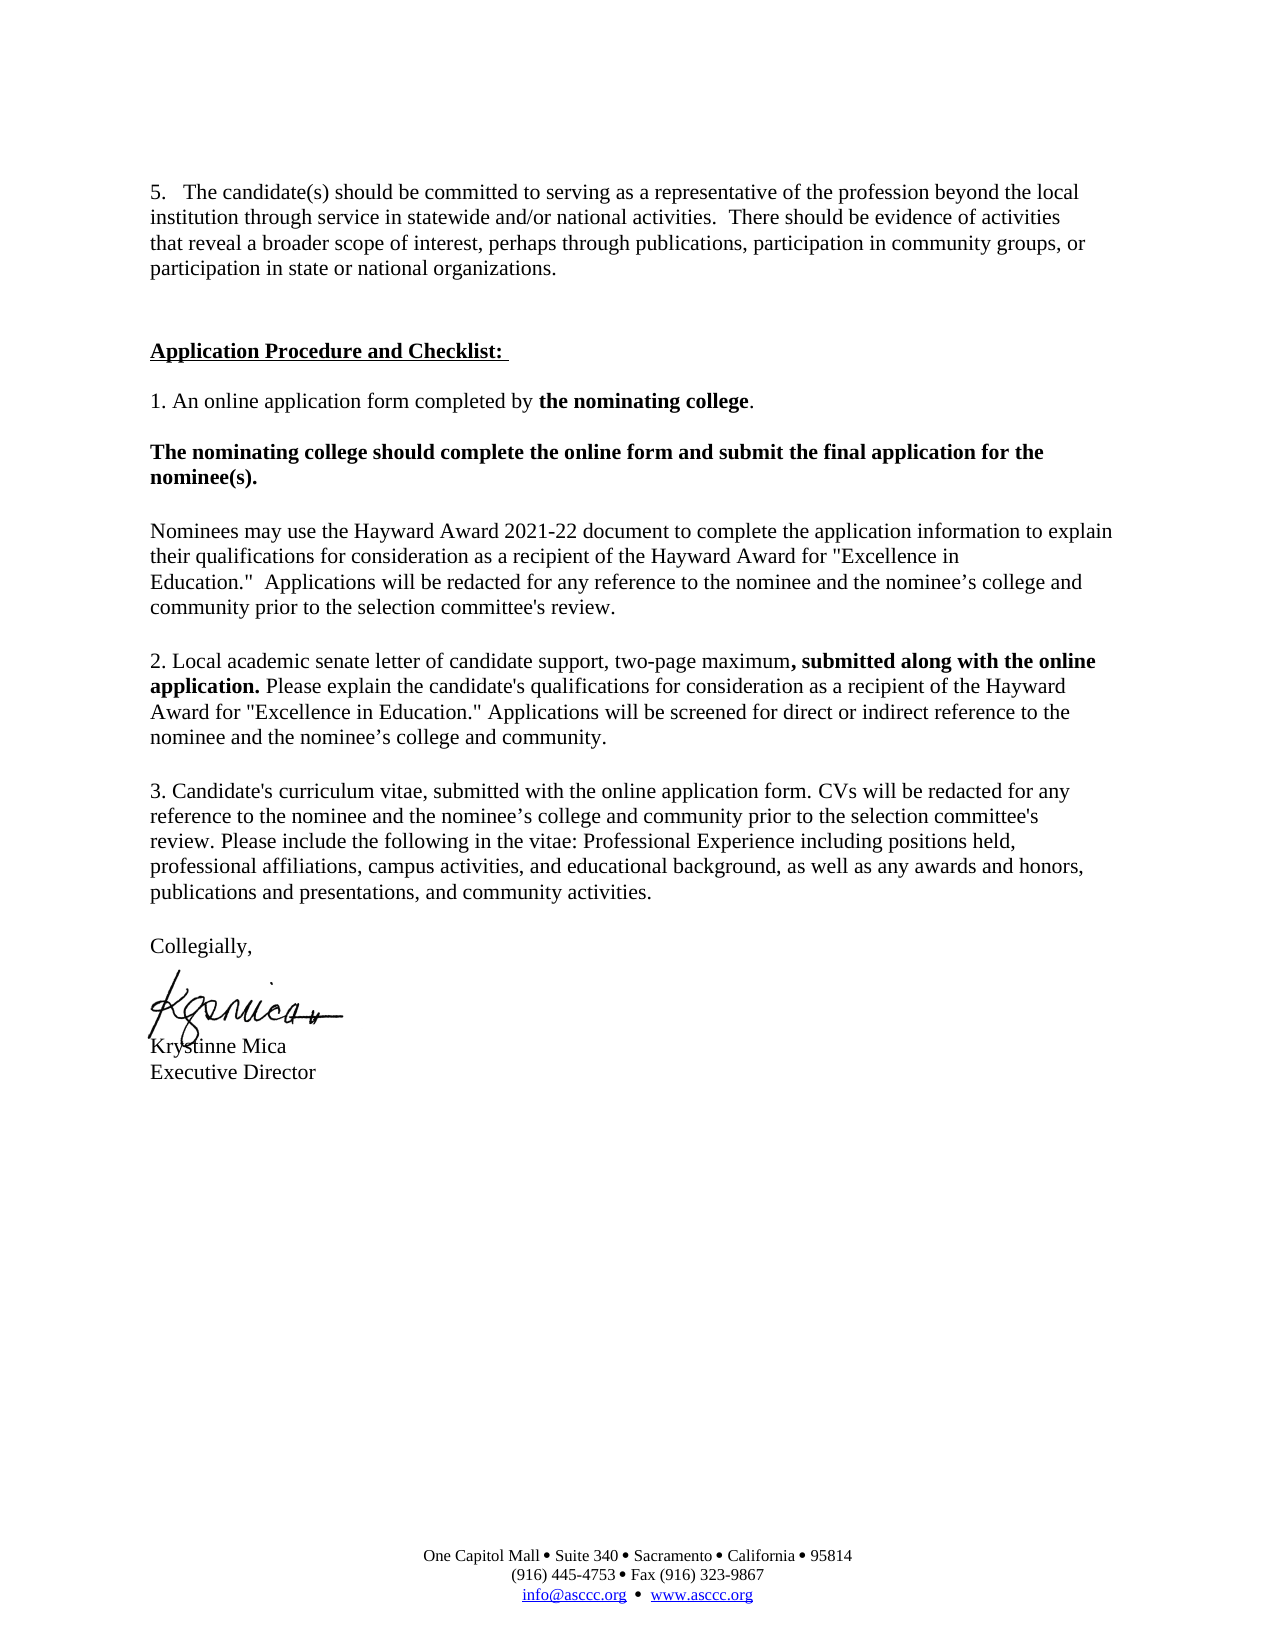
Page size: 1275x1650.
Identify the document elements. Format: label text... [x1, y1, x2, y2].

text Application Procedure and Checklist: 1. An online application form completed by the nominating college. The nominating college should complete the online form and submit the final application for the nominee(s). [150, 309, 1125, 489]
text Krystinne Mica [150, 1033, 1125, 1059]
text Nominees may use the Hayward Award 2021-22 document to complete the application information to explain their qualifications for consideration as a recipient of the Hayward Award for "Excellence in Education." Applications will be redacted for any reference to the nominee and the nominee’s college and community prior to the selection committee's review. [150, 518, 1125, 619]
text 2. Local academic senate letter of candidate support, two-page maximum, submitted along with the online application. Please explain the candidate's qualifications for consideration as a recipient of the Hayward Award for "Excellence in Education." Applications will be screened for direct or indirect reference to the nominee and the nominee’s college and community. [150, 648, 1125, 749]
text 3. Candidate's curriculum vitae, submitted with the online application form. CVs will be redacted for any reference to the nominee and the nominee’s college and community prior to the selection committee's review. Please include the following in the vitae: Professional Experience including positions held, professional affiliations, campus activities, and educational background, as well as any awards and honors, publications and presentations, and community activities. [150, 749, 1125, 904]
picture [108, 924, 373, 1064]
text Executive Director [150, 1059, 1125, 1084]
text Collegially, [150, 933, 1125, 958]
text 5. The candidate(s) should be committed to serving as a representative of the profession beyond the local institution through service in statewide and/or national activities. There should be evidence of activities that reveal a broader scope of interest, perhaps through publications, participation in community groups, or participation in state or national organizations. [150, 179, 1087, 280]
